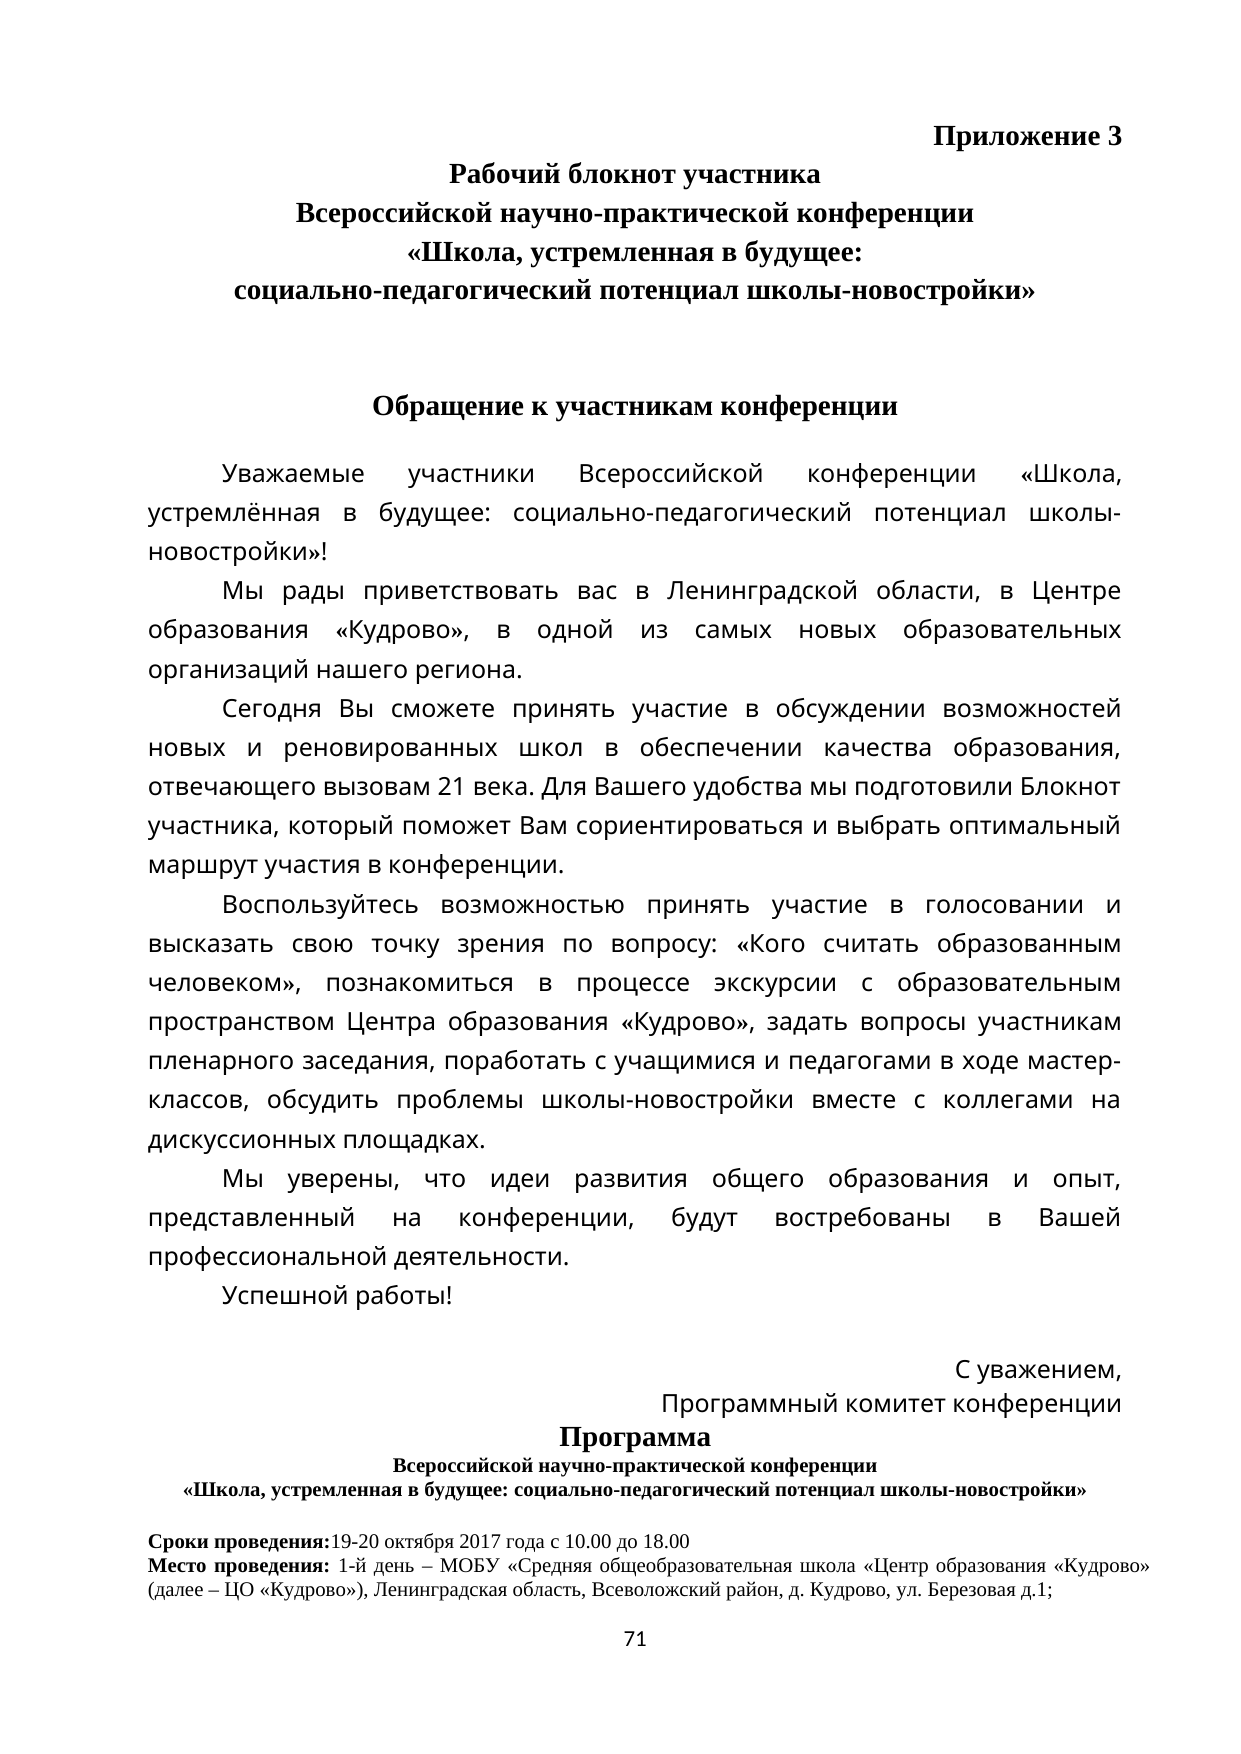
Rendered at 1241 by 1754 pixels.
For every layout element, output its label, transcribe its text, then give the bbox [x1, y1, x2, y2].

text Программа [148, 1419, 1122, 1453]
text Обращение к участникам конференции [148, 388, 1122, 421]
text Всероссийской научно-практической конференции [148, 195, 1122, 229]
text Успешной работы! [148, 1278, 1122, 1312]
text Мы рады приветствовать вас в Ленинградской области, в Центре образования «Кудрово», в одной из самых новых образовательных организаций нашего региона. [148, 573, 1122, 685]
text Воспользуйтесь возможностью принять участие в голосовании и высказать свою точку зрения по вопросу: «Кого считать образованным человеком», познакомиться в процессе экскурсии с образовательным пространством Центра образования «Кудрово», задать вопросы участникам пленарного заседания, поработать с учащимися и педагогами в ходе мастер-классов, обсудить проблемы школы-новостройки вместе с коллегами на дискуссионных площадках. [148, 886, 1122, 1155]
text Мы уверены, что идеи развития общего образования и опыт, представленный на конференции, будут востребованы в Вашей профессиональной деятельности. [148, 1161, 1122, 1273]
text Всероссийской научно-практической конференции [148, 1453, 1122, 1477]
text Программный комитет конференции [148, 1385, 1122, 1419]
text Рабочий блокнот участника [148, 157, 1122, 190]
text Сроки проведения:19-20 октября 2017 года с 10.00 до 18.00 [148, 1529, 1122, 1553]
text С уважением, [148, 1351, 1122, 1385]
text «Школа, устремленная в будущее: [148, 234, 1122, 267]
text социально-педагогический потенциал школы-новостройки» [148, 272, 1122, 306]
text Приложение 3 [148, 118, 1122, 152]
text Место проведения: 1-й день – МОБУ «Средняя общеобразовательная школа «Центр образования «Кудрово» (далее – ЦО «Кудрово»), Ленинградская область, Всеволожский район, д. Кудрово, ул. Березовая д.1; [148, 1553, 1152, 1601]
text «Школа, устремленная в будущее: социально-педагогический потенциал школы-новостройки» [148, 1477, 1122, 1501]
text Сегодня Вы сможете принять участие в обсуждении возможностей новых и реновированных школ в обеспечении качества образования, отвечающего вызовам 21 века. Для Вашего удобства мы подготовили Блокнот участника, который поможет Вам сориентироваться и выбрать оптимальный маршрут участия в конференции. [148, 691, 1122, 881]
text Уважаемые участники Всероссийской конференции «Школа, устремлённая в будущее: социально-педагогический потенциал школы-новостройки»! [148, 456, 1122, 568]
